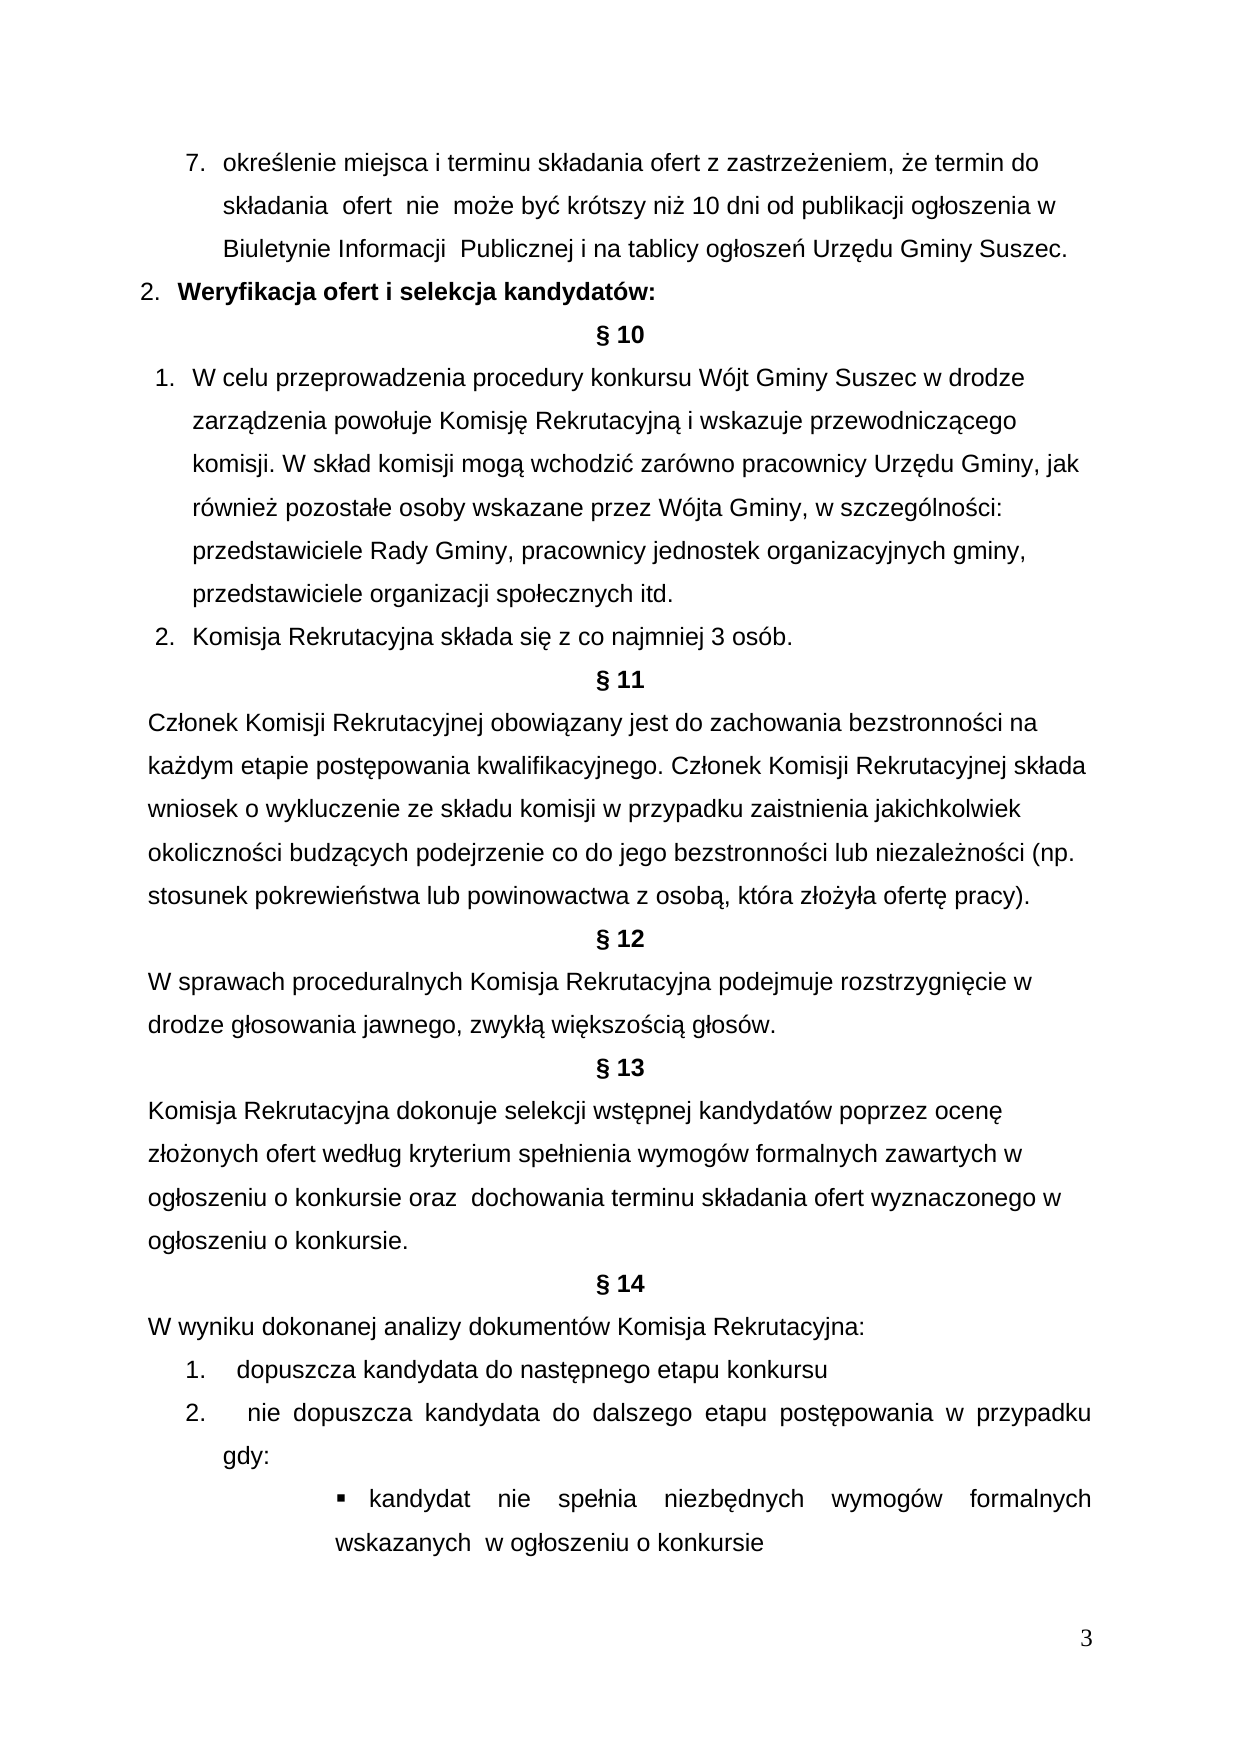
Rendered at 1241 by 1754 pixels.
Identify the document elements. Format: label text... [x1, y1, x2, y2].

text Członek Komisji Rekrutacyjnej obowiązany jest do zachowania bezstronności na każdym etapie postępowania kwalifikacyjnego. Członek Komisji Rekrutacyjnej składa wniosek o wykluczenie ze składu komisji w przypadku zaistnienia jakichkolwiek okoliczności budzących podejrzenie co do jego bezstronności lub niezależności (np. stosunek pokrewieństwa lub powinowactwa z osobą, która złożyła ofertę pracy). [148, 708, 1093, 909]
list dopuszcza kandydata do następnego etapu konkursu [185, 1355, 1093, 1384]
list W celu przeprowadzenia procedury konkursu Wójt Gminy Suszec w drodze zarządzenia powołuje Komisję Rekrutacyjną i wskazuje przewodniczącego komisji. W skład komisji mogą wchodzić zarówno pracownicy Urzędu Gminy, jak również pozostałe osoby wskazane przez Wójta Gminy, w szczególności: przedstawiciele Rady Gminy, pracownicy jednostek organizacyjnych gminy, przedstawiciele organizacji społecznych itd. [154, 363, 1093, 608]
text § 13 [148, 1053, 1093, 1082]
list Komisja Rekrutacyjna składa się z co najmniej 3 osób. [154, 622, 1093, 651]
text § 14 [148, 1269, 1093, 1298]
list określenie miejsca i terminu składania ofert z zastrzeżeniem, że termin do składania ofert nie może być krótszy niż 10 dni od publikacji ogłoszenia w Biuletynie Informacji Publicznej i na tablicy ogłoszeń Urzędu Gminy Suszec. [185, 148, 1093, 263]
text Komisja Rekrutacyjna dokonuje selekcji wstępnej kandydatów poprzez ocenę złożonych ofert według kryterium spełnienia wymogów formalnych zawartych w ogłoszeniu o konkursie oraz dochowania terminu składania ofert wyznaczonego w ogłoszeniu o konkursie. [148, 1096, 1093, 1254]
list kandydat nie spełnia niezbędnych wymogów formalnych wskazanych w ogłoszeniu o konkursie [335, 1484, 1093, 1556]
list nie dopuszcza kandydata do dalszego etapu postępowania w przypadku gdy: [185, 1398, 1093, 1470]
text W sprawach proceduralnych Komisja Rekrutacyjna podejmuje rozstrzygnięcie w drodze głosowania jawnego, zwykłą większością głosów. [148, 967, 1093, 1039]
text § 10 [148, 320, 1093, 349]
list Weryfikacja ofert i selekcja kandydatów: [140, 277, 1093, 306]
text § 11 [148, 665, 1093, 694]
text § 12 [148, 924, 1093, 953]
text W wyniku dokonanej analizy dokumentów Komisja Rekrutacyjna: [148, 1312, 1093, 1341]
